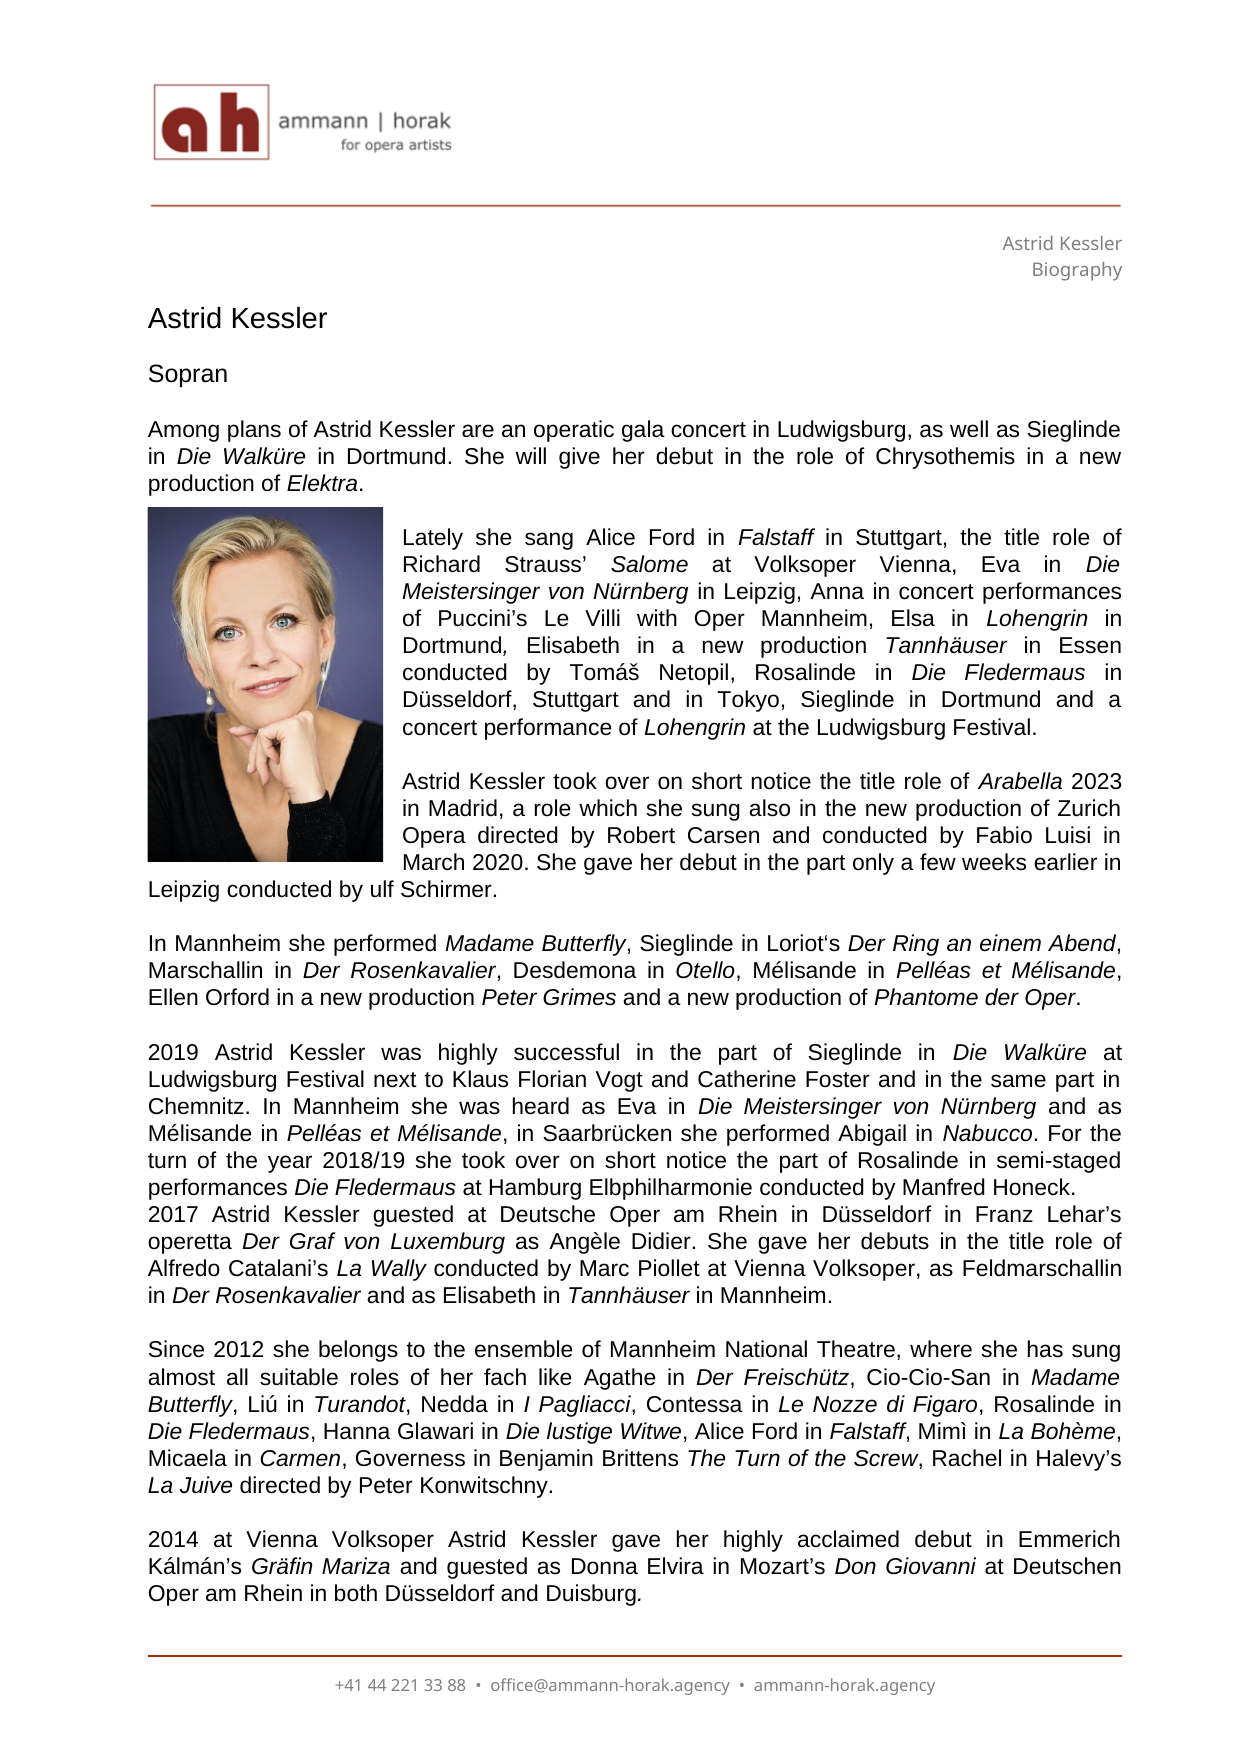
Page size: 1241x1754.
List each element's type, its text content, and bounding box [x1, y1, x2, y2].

picture [147, 507, 384, 862]
text Astrid Kessler [148, 307, 1122, 334]
text Among plans of Astrid Kessler are an operatic gala concert in Ludwigsburg, as well as Sieglinde in Die Walküre in Dortmund. She will give her debut in the role of Chrysothemis in a new production of Elektra. [148, 415, 1122, 497]
picture [147, 75, 1122, 220]
text In Mannheim she performed Madame Butterfly, Sieglinde in Loriot‘s Der Ring an einem Abend, Marschallin in Der Rosenkavalier, Desdemona in Otello, Mélisande in Pelléas et Mélisande, Ellen Orford in a new production Peter Grimes and a new production of Phantome der Oper. [148, 930, 1122, 1011]
text Lately she sang Alice Ford in Falstaff in Stuttgart, the title role of Richard Strauss’ Salome at Volksoper Vienna, Eva in Die Meistersinger von Nürnberg in Leipzig, Anna in concert performances of Puccini’s Le Villi with Oper Mannheim, Elsa in Lohengrin in Dortmund, Elisabeth in a new production Tannhäuser in Essen conducted by Tomáš Netopil, Rosalinde in Die Fledermaus in Düsseldorf, Stuttgart and in Tokyo, Sieglinde in Dortmund and a concert performance of Lohengrin at the Ludwigsburg Festival. [384, 524, 1122, 740]
text Sopran [148, 361, 1122, 388]
text 2014 at Vienna Volksoper Astrid Kessler gave her highly acclaimed debut in Emmerich Kálmán’s Gräfin Mariza and guested as Donna Elvira in Mozart’s Don Giovanni at Deutschen Oper am Rhein in both Düsseldorf and Duisburg. [148, 1526, 1122, 1607]
text 2019 Astrid Kessler was highly successful in the part of Sieglinde in Die Walküre at Ludwigsburg Festival next to Klaus Florian Vogt and Catherine Foster and in the same part in Chemnitz. In Mannheim she was heard as Eva in Die Meistersinger von Nürnberg and as Mélisande in Pelléas et Mélisande, in Saarbrücken she performed Abigail in Nabucco. For the turn of the year 2018/19 she took over on short notice the part of Rosalinde in semi-staged performances Die Fledermaus at Hamburg Elbphilharmonie conducted by Manfred Honeck. [148, 1038, 1122, 1201]
text Astrid Kessler took over on short notice the title role of Arabella 2023 in Madrid, a role which she sung also in the new production of Zurich Opera directed by Robert Carsen and conducted by Fabio Luisi in March 2020. She gave her debut in the part only a few weeks earlier in Leipzig conducted by ulf Schirmer. [148, 767, 1122, 903]
text 2017 Astrid Kessler guested at Deutsche Oper am Rhein in Düsseldorf in Franz Lehar’s operetta Der Graf von Luxemburg as Angèle Didier. She gave her debuts in the title role of Alfredo Catalani’s La Wally conducted by Marc Piollet at Vienna Volksoper, as Feldmarschallin in Der Rosenkavalier and as Elisabeth in Tannhäuser in Mannheim. [148, 1201, 1122, 1309]
text Since 2012 she belongs to the ensemble of Mannheim National Theatre, where she has sung almost all suitable roles of her fach like Agathe in Der Freischütz, Cio-Cio-San in Madame Butterfly, Liú in Turandot, Nedda in I Pagliacci, Contessa in Le Nozze di Figaro, Rosalinde in Die Fledermaus, Hanna Glawari in Die lustige Witwe, Alice Ford in Falstaff, Mimì in La Bohème, Micaela in Carmen, Governess in Benjamin Brittens The Turn of the Screw, Rachel in Halevy’s La Juive directed by Peter Konwitschny. [148, 1336, 1122, 1499]
